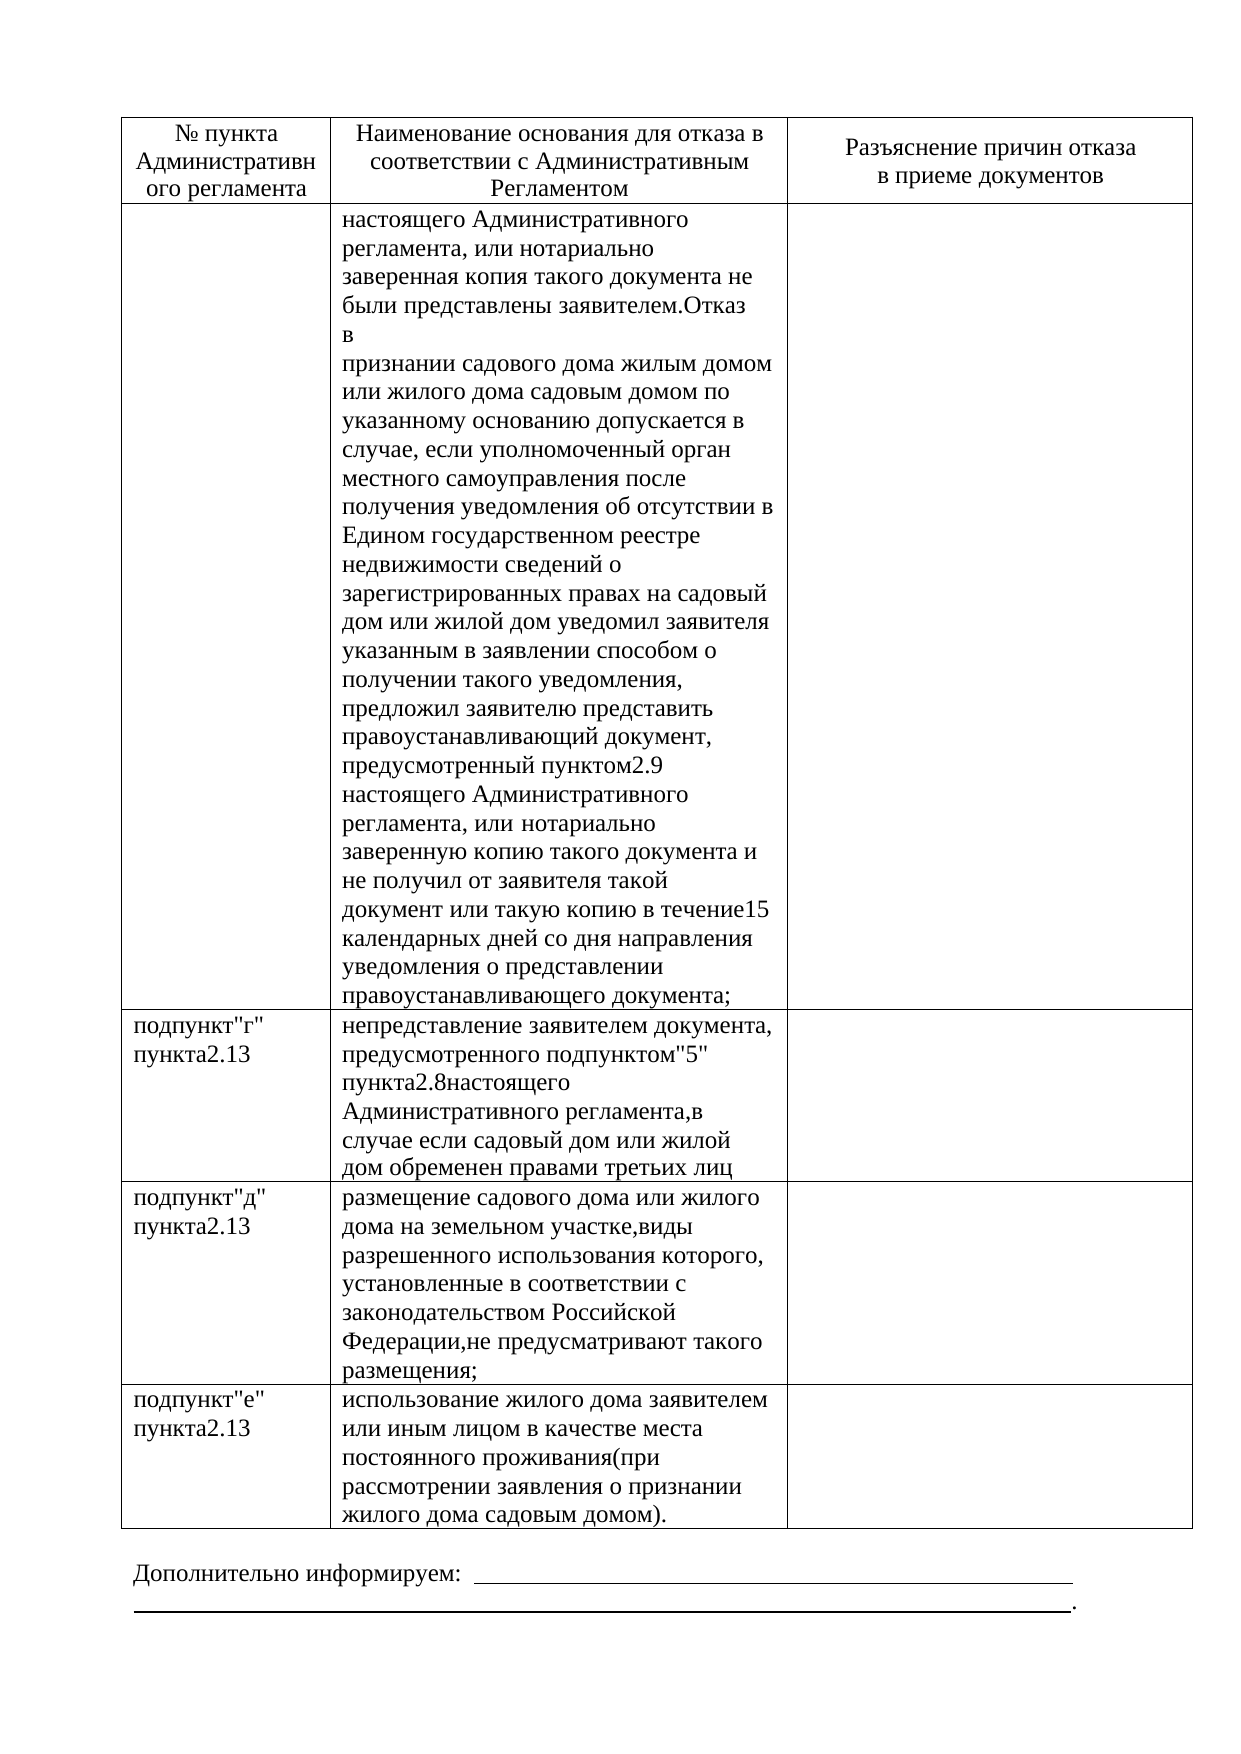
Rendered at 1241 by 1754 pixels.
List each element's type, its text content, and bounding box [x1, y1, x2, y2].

text . [133, 1586, 1205, 1615]
table_cell [788, 204, 1192, 1009]
table_cell подпункт"е" пункта2.13 [122, 1385, 330, 1528]
table_header № пункта Административн ого регламента [122, 118, 330, 203]
table_cell [788, 1182, 1192, 1383]
table_cell размещение садового дома или жилого дома на земельном участке,виды разрешенного использования которого, установленные в соответствии с законодательством Российской Федерации,не предусматривают такого размещения; [331, 1182, 787, 1383]
text Дополнительно информируем: [133, 1558, 1205, 1586]
table_header Наименование основания для отказа в соответствии с Административным Регламентом [331, 118, 787, 203]
table_cell подпункт"д" пункта2.13 [122, 1182, 330, 1383]
table_cell непредставление заявителем документа, предусмотренного подпунктом"5" пункта2.8настоящего Административного регламента,в случае если садовый дом или жилой дом обременен правами третьих лиц [331, 1010, 787, 1181]
table_cell использование жилого дома заявителем или иным лицом в качестве места постоянного проживания(при рассмотрении заявления о признании жилого дома садовым домом). [331, 1385, 787, 1528]
table_cell [788, 1010, 1192, 1181]
table_cell настоящего Административного регламента, или нотариально заверенная копия такого документа не были представлены заявителем.Отказ в признании садового дома жилым домом или жилого дома садовым домом по указанному основанию допускается в случае, если уполномоченный орган местного самоуправления после получения уведомления об отсутствии в Едином государственном реестре недвижимости сведений о зарегистрированных правах на садовый дом или жилой дом уведомил заявителя указанным в заявлении способом о получении такого уведомления, предложил заявителю представить правоустанавливающий документ, предусмотренный пунктом2.9 настоящего Административного регламента, или нотариально заверенную копию такого документа и не получил от заявителя такой документ или такую копию в течение15 календарных дней со дня направления уведомления о представлении правоустанавливающего документа; [331, 204, 787, 1009]
table_cell [122, 204, 330, 1009]
table_cell [788, 1385, 1192, 1528]
table_cell подпункт"г" пункта2.13 [122, 1010, 330, 1181]
table_header Разъяснение причин отказа в приеме документов [788, 118, 1192, 203]
